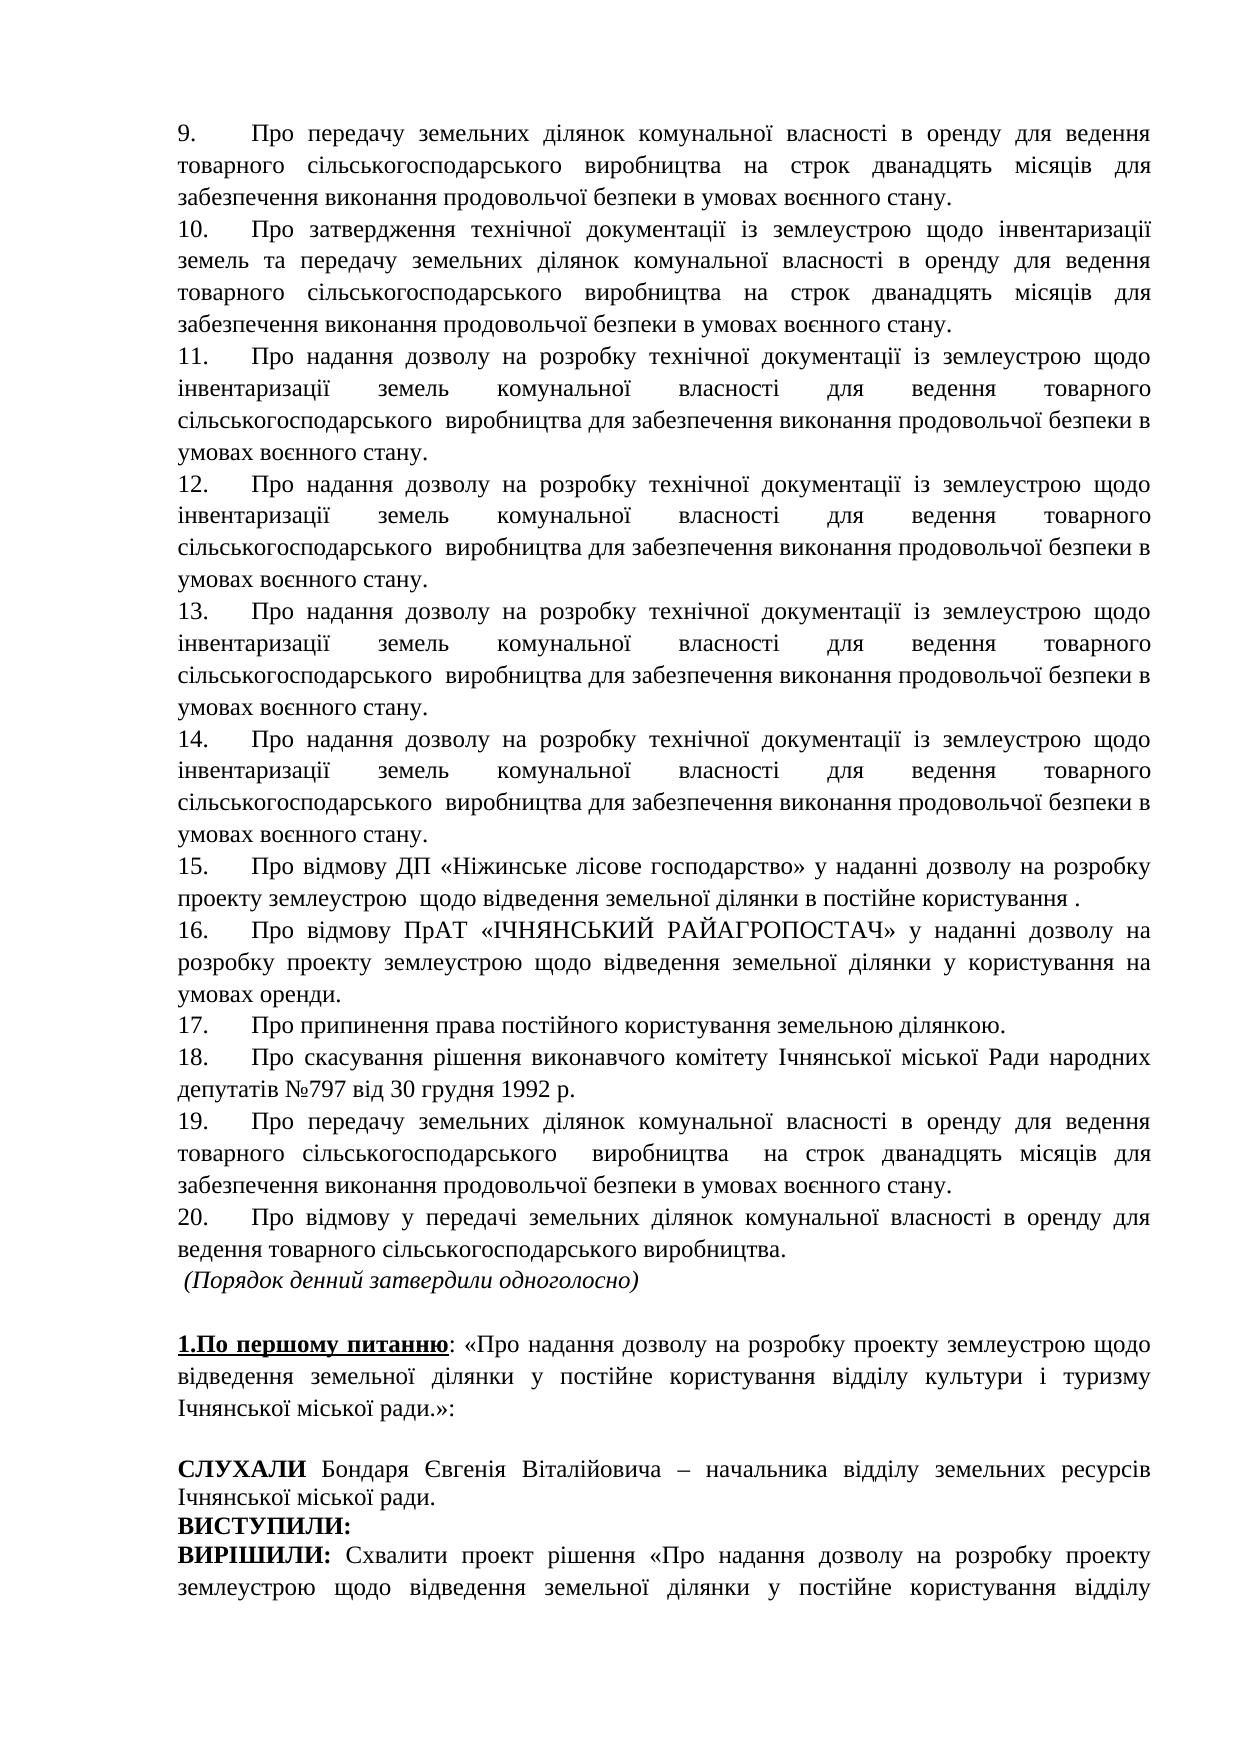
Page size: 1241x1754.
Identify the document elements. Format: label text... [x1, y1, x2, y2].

list Про відмову ДП «Ніжинське лісове господарство» у наданні дозволу на розробку проекту землеустрою щодо відведення земельної ділянки в постійне користування . [177, 851, 1152, 912]
list Про затвердження технічної документації із землеустрою щодо інвентаризації земель та передачу земельних ділянок комунальної власності в оренду для ведення товарного сільськогосподарського виробництва на строк дванадцять місяців для забезпечення виконання продовольчої безпеки в умовах воєнного стану. [177, 214, 1152, 338]
list Про припинення права постійного користування земельною ділянкою. [177, 1011, 1152, 1039]
text (Порядок денний затвердили одноголосно) [177, 1266, 1152, 1294]
list Про відмову у передачі земельних ділянок комунальної власності в оренду для ведення товарного сільськогосподарського виробництва. [177, 1202, 1152, 1262]
list Про відмову ПрАТ «ІЧНЯНСЬКИЙ РАЙАГРОПОСТАЧ» у наданні дозволу на розробку проекту землеустрою щодо відведення земельної ділянки у користування на умовах оренди. [177, 915, 1152, 1007]
list Про передачу земельних ділянок комунальної власності в оренду для ведення товарного сільськогосподарського виробництва на строк дванадцять місяців для забезпечення виконання продовольчої безпеки в умовах воєнного стану. [177, 118, 1152, 211]
text 1.По першому питанню: «Про надання дозволу на розробку проекту землеустрою щодо відведення земельної ділянки у постійне користування відділу культури і туризму Ічнянської міської ради.»: [177, 1329, 1152, 1422]
text ВИСТУПИЛИ: [177, 1511, 1152, 1540]
list Про передачу земельних ділянок комунальної власності в оренду для ведення товарного сільськогосподарського виробництва на строк дванадцять місяців для забезпечення виконання продовольчої безпеки в умовах воєнного стану. [177, 1106, 1152, 1199]
list Про скасування рішення виконавчого комітету Ічнянської міської Ради народних депутатів №797 від 30 грудня 1992 р. [177, 1042, 1152, 1103]
list СЛУХАЛИ Бондаря Євгенія Віталійовича – начальника відділу земельних ресурсів Ічнянської міської ради. [177, 1454, 1152, 1511]
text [177, 1540, 1152, 1601]
